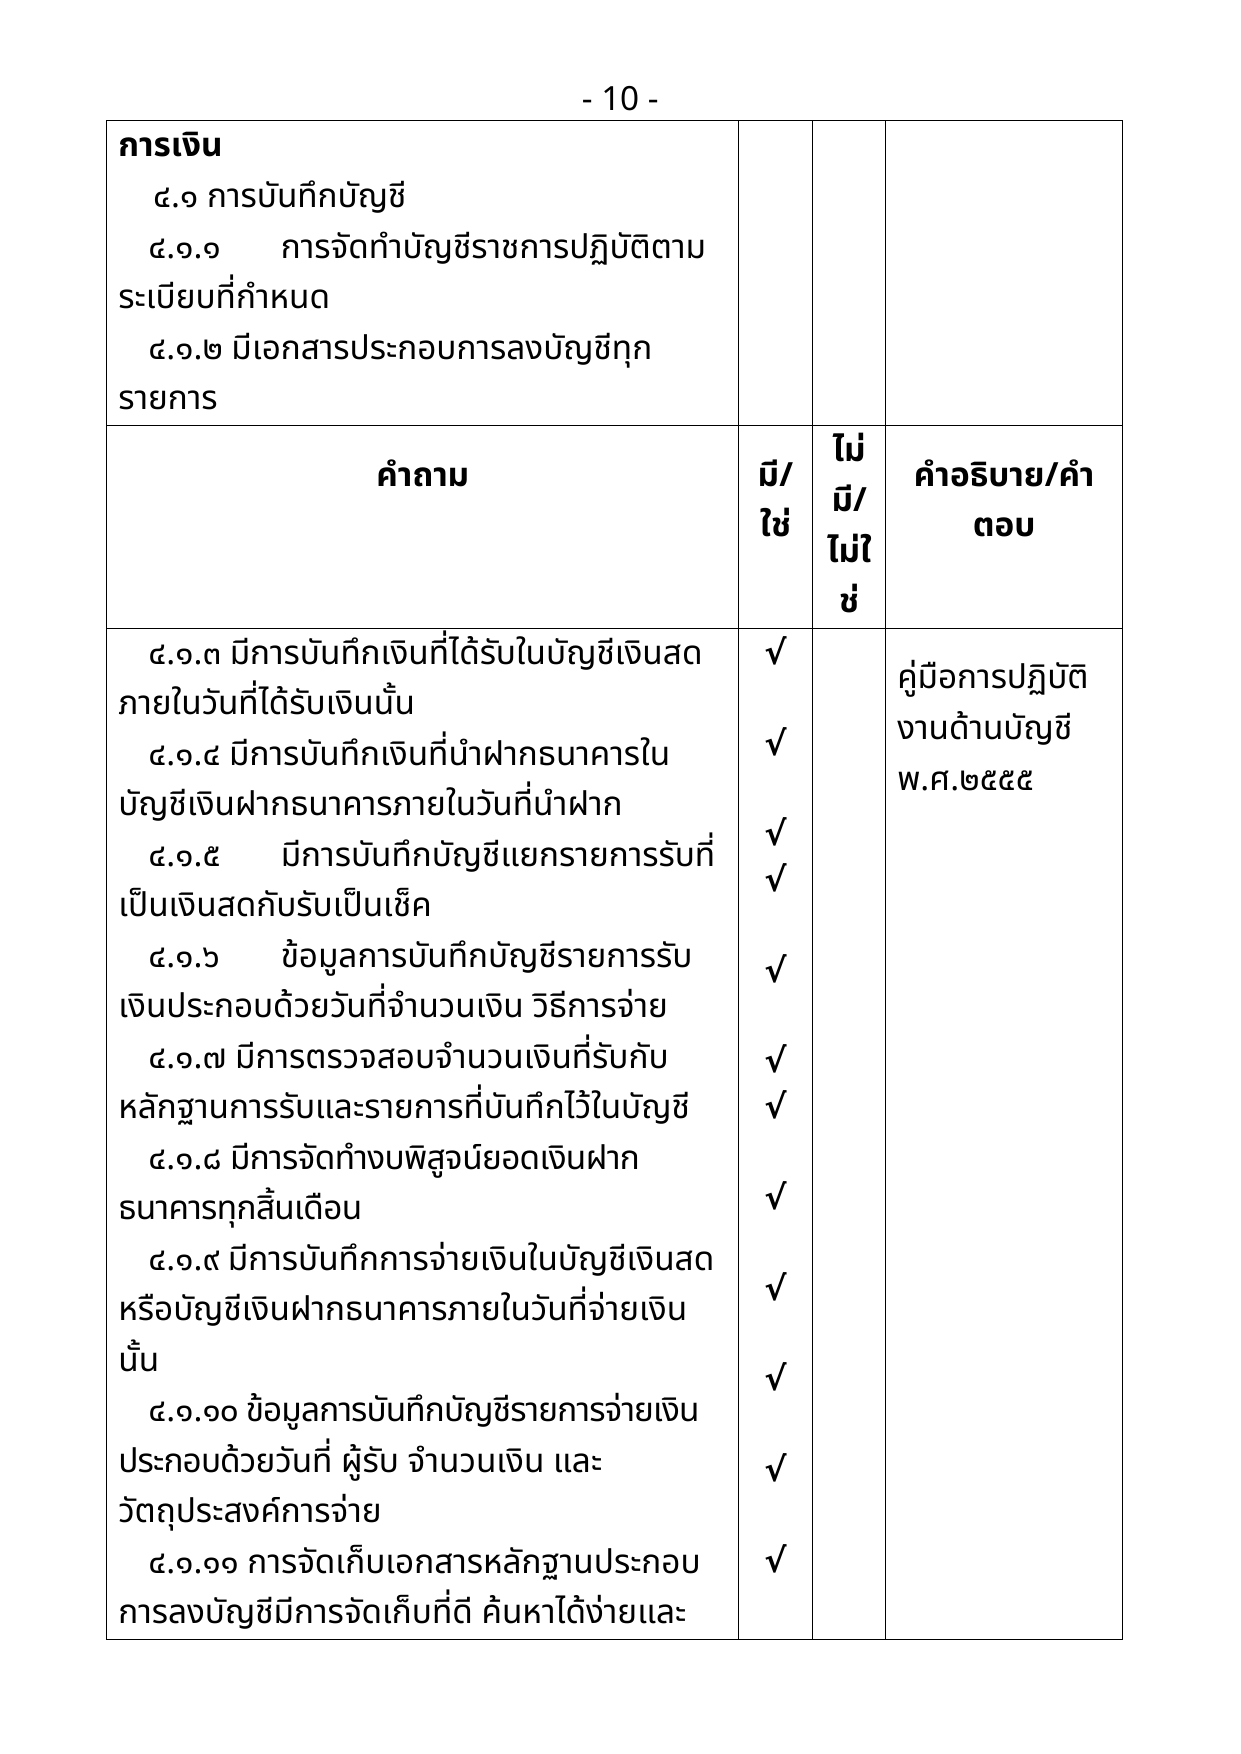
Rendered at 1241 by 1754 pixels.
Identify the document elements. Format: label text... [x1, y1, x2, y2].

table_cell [107, 121, 738, 424]
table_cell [107, 629, 738, 1639]
table_cell คำถาม [107, 426, 738, 627]
table_cell คำอธิบาย/คำตอบ [886, 426, 1122, 627]
table_cell [813, 629, 885, 1639]
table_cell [886, 121, 1122, 424]
table_cell มี/ใช่ [739, 426, 812, 627]
table_cell ไม่มี/ไม่ใช่ [813, 426, 885, 627]
table_cell [813, 121, 885, 424]
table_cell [739, 629, 812, 1639]
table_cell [739, 121, 812, 424]
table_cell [886, 629, 1122, 1639]
